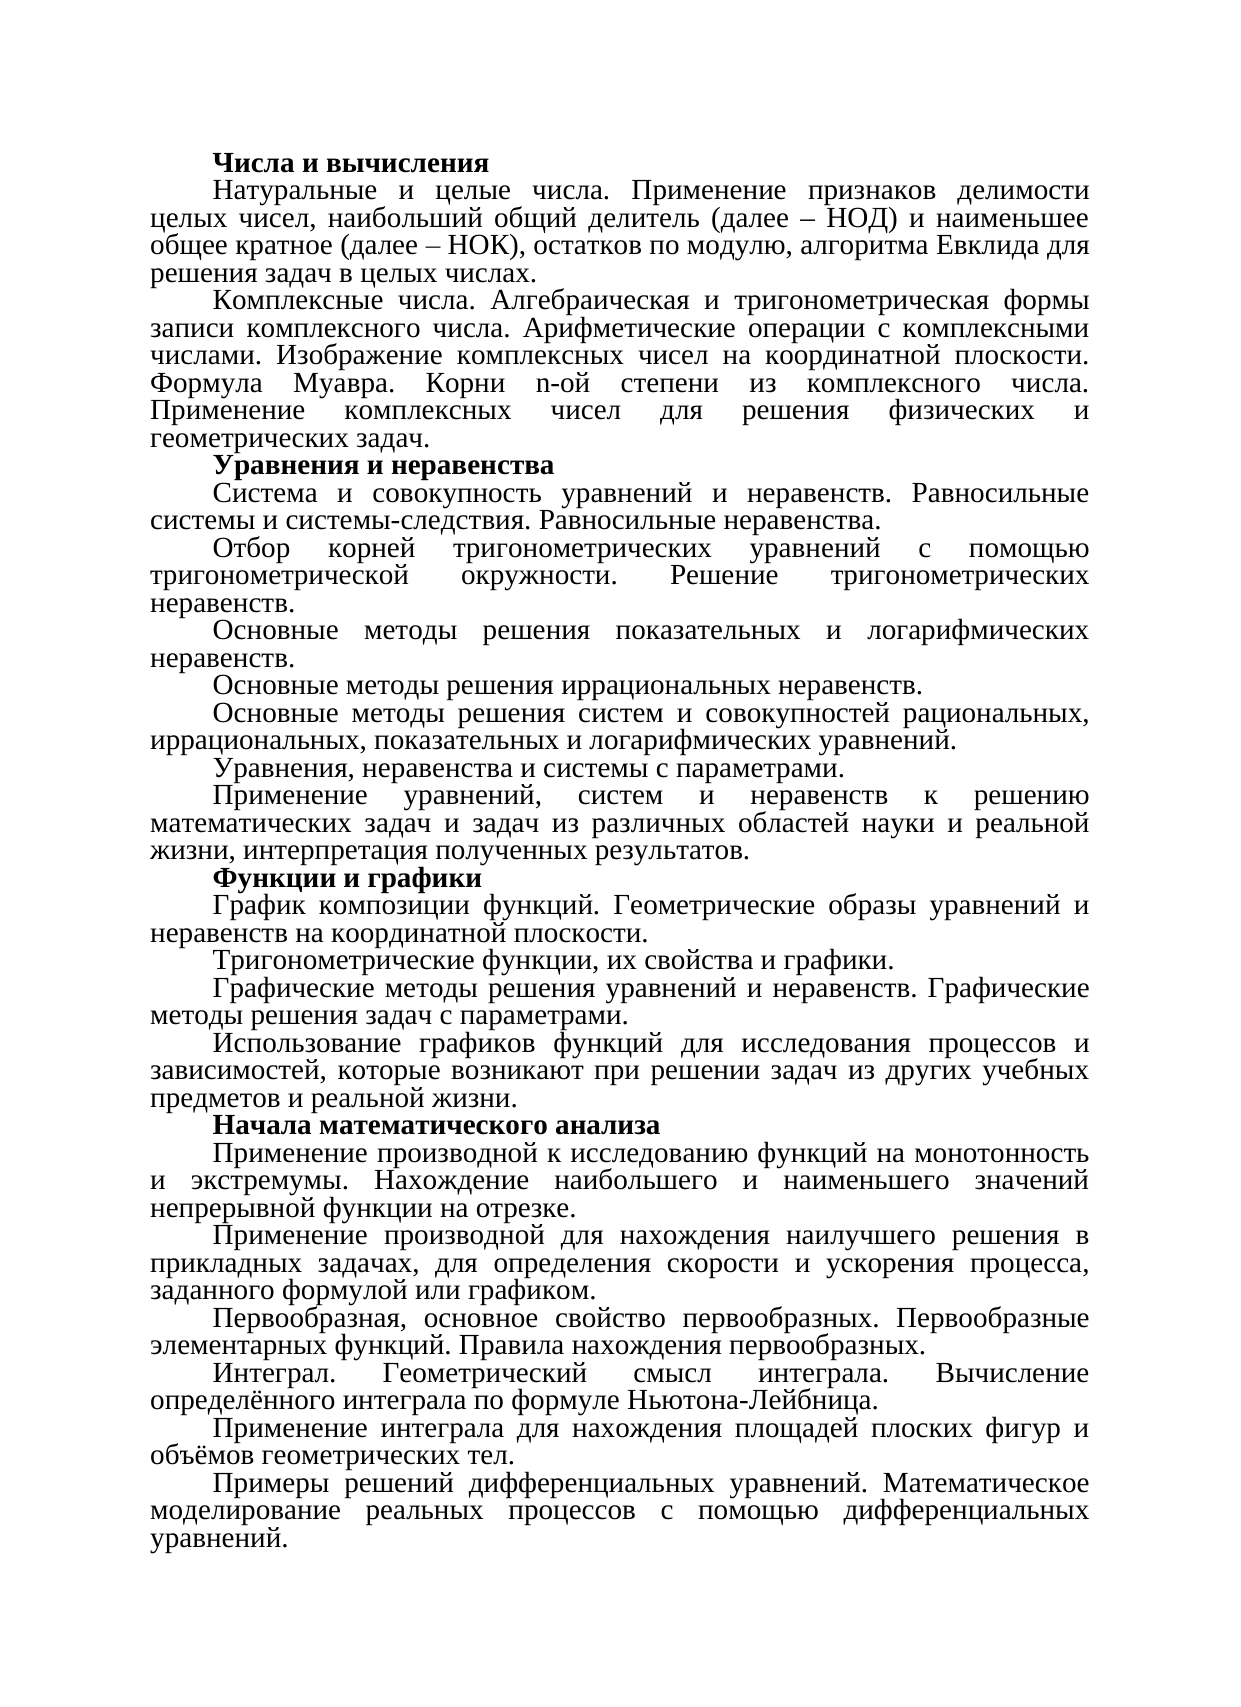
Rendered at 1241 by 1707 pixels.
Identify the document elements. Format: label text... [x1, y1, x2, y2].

text Отбор корней тригонометрических уравнений с помощью тригонометрической окружности. Решение тригонометрических неравенств. [150, 535, 1090, 617]
text Примеры решений дифференциальных уравнений. Математическое моделирование реальных процессов с помощью дифференциальных уравнений. [150, 1470, 1090, 1552]
text Уравнения, неравенства и системы с параметрами. [150, 755, 1090, 782]
text Интеграл. Геометрический смысл интеграла. Вычисление определённого интеграла по формуле Ньютона-Лейбница. [150, 1360, 1090, 1415]
text Основные методы решения систем и совокупностей рациональных, иррациональных, показательных и логарифмических уравнений. [150, 700, 1090, 755]
text Использование графиков функций для исследования процессов и зависимостей, которые возникают при решении задач из других учебных предметов и реальной жизни. [150, 1030, 1090, 1112]
text Функции и графики [150, 865, 1090, 892]
text Применение производной для нахождения наилучшего решения в прикладных задачах, для определения скорости и ускорения процесса, заданного формулой или графиком. [150, 1222, 1090, 1305]
text Комплексные числа. Алгебраическая и тригонометрическая формы записи комплексного числа. Арифметические операции с комплексными числами. Изображение комплексных чисел на координатной плоскости. Формула Муавра. Корни n-ой степени из комплексного числа. Применение комплексных чисел для решения физических и геометрических задач. [150, 287, 1090, 452]
text Применение уравнений, систем и неравенств к решению математических задач и задач из различных областей науки и реальной жизни, интерпретация полученных результатов. [150, 782, 1090, 865]
text Тригонометрические функции, их свойства и графики. [150, 947, 1090, 975]
text Применение производной к исследованию функций на монотонность и экстремумы. Нахождение наибольшего и наименьшего значений непрерывной функции на отрезке. [150, 1140, 1090, 1222]
text Уравнения и неравенства [150, 452, 1090, 480]
text Натуральные и целые числа. Применение признаков делимости целых чисел, наибольший общий делитель (далее – НОД) и наименьшее общее кратное (далее – НОК), остатков по модулю, алгоритма Евклида для решения задач в целых числах. [150, 177, 1090, 287]
text Основные методы решения показательных и логарифмических неравенств. [150, 617, 1090, 672]
text Начала математического анализа [150, 1112, 1090, 1140]
text Графические методы решения уравнений и неравенств. Графические методы решения задач с параметрами. [150, 975, 1090, 1030]
text Первообразная, основное свойство первообразных. Первообразные элементарных функций. Правила нахождения первообразных. [150, 1305, 1090, 1360]
text Система и совокупность уравнений и неравенств. Равносильные системы и системы-следствия. Равносильные неравенства. [150, 480, 1090, 535]
text Применение интеграла для нахождения площадей плоских фигур и объёмов геометрических тел. [150, 1415, 1090, 1470]
text Основные методы решения иррациональных неравенств. [150, 672, 1090, 700]
text График композиции функций. Геометрические образы уравнений и неравенств на координатной плоскости. [150, 892, 1090, 947]
text Числа и вычисления [150, 150, 1090, 177]
